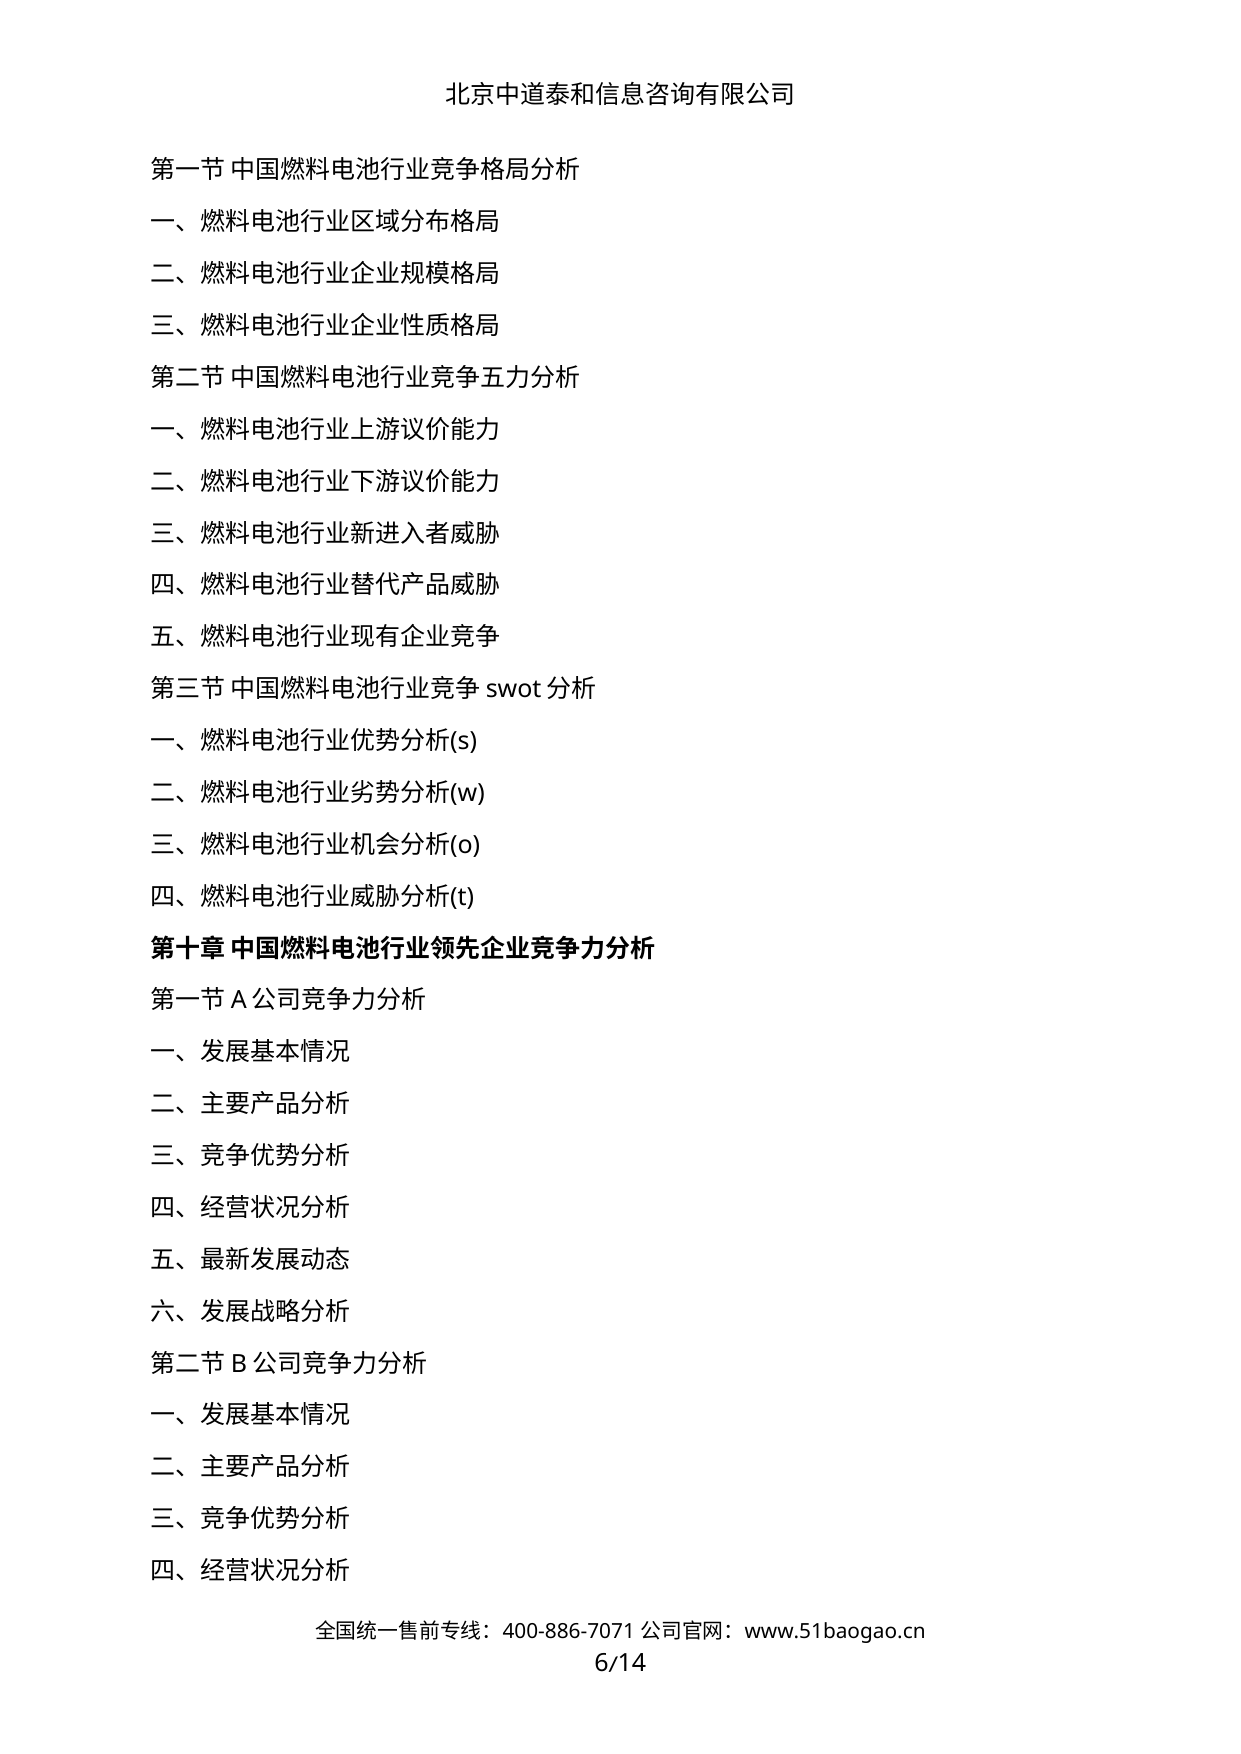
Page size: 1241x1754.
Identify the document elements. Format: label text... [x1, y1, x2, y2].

text 第十章 中国燃料电池行业领先企业竞争力分析 [150, 928, 1090, 964]
text 五、燃料电池行业现有企业竞争 [150, 617, 1090, 653]
text 三、竞争优势分析 [150, 1499, 1090, 1535]
text 第一节 中国燃料电池行业竞争格局分析 [150, 150, 1090, 186]
text 第二节 中国燃料电池行业竞争五力分析 [150, 357, 1090, 394]
text 一、燃料电池行业区域分布格局 [150, 202, 1090, 238]
text 五、最新发展动态 [150, 1239, 1090, 1276]
text 第一节 A公司竞争力分析 [150, 980, 1090, 1016]
text 四、燃料电池行业替代产品威胁 [150, 565, 1090, 601]
text 一、发展基本情况 [150, 1032, 1090, 1068]
text 三、燃料电池行业企业性质格局 [150, 306, 1090, 342]
text 三、燃料电池行业新进入者威胁 [150, 513, 1090, 549]
text 一、燃料电池行业优势分析(s) [150, 721, 1090, 757]
text 一、发展基本情况 [150, 1395, 1090, 1431]
text 第三节 中国燃料电池行业竞争swot分析 [150, 669, 1090, 705]
text 四、燃料电池行业威胁分析(t) [150, 876, 1090, 912]
text 三、竞争优势分析 [150, 1136, 1090, 1172]
text 二、燃料电池行业下游议价能力 [150, 461, 1090, 497]
text 二、燃料电池行业企业规模格局 [150, 254, 1090, 290]
text 三、燃料电池行业机会分析(o) [150, 824, 1090, 861]
text 二、燃料电池行业劣势分析(w) [150, 772, 1090, 809]
text 四、经营状况分析 [150, 1551, 1090, 1587]
text 二、主要产品分析 [150, 1447, 1090, 1483]
text 一、燃料电池行业上游议价能力 [150, 409, 1090, 446]
text 六、发展战略分析 [150, 1291, 1090, 1327]
text 四、经营状况分析 [150, 1187, 1090, 1224]
text 二、主要产品分析 [150, 1084, 1090, 1120]
text 第二节 B公司竞争力分析 [150, 1343, 1090, 1379]
